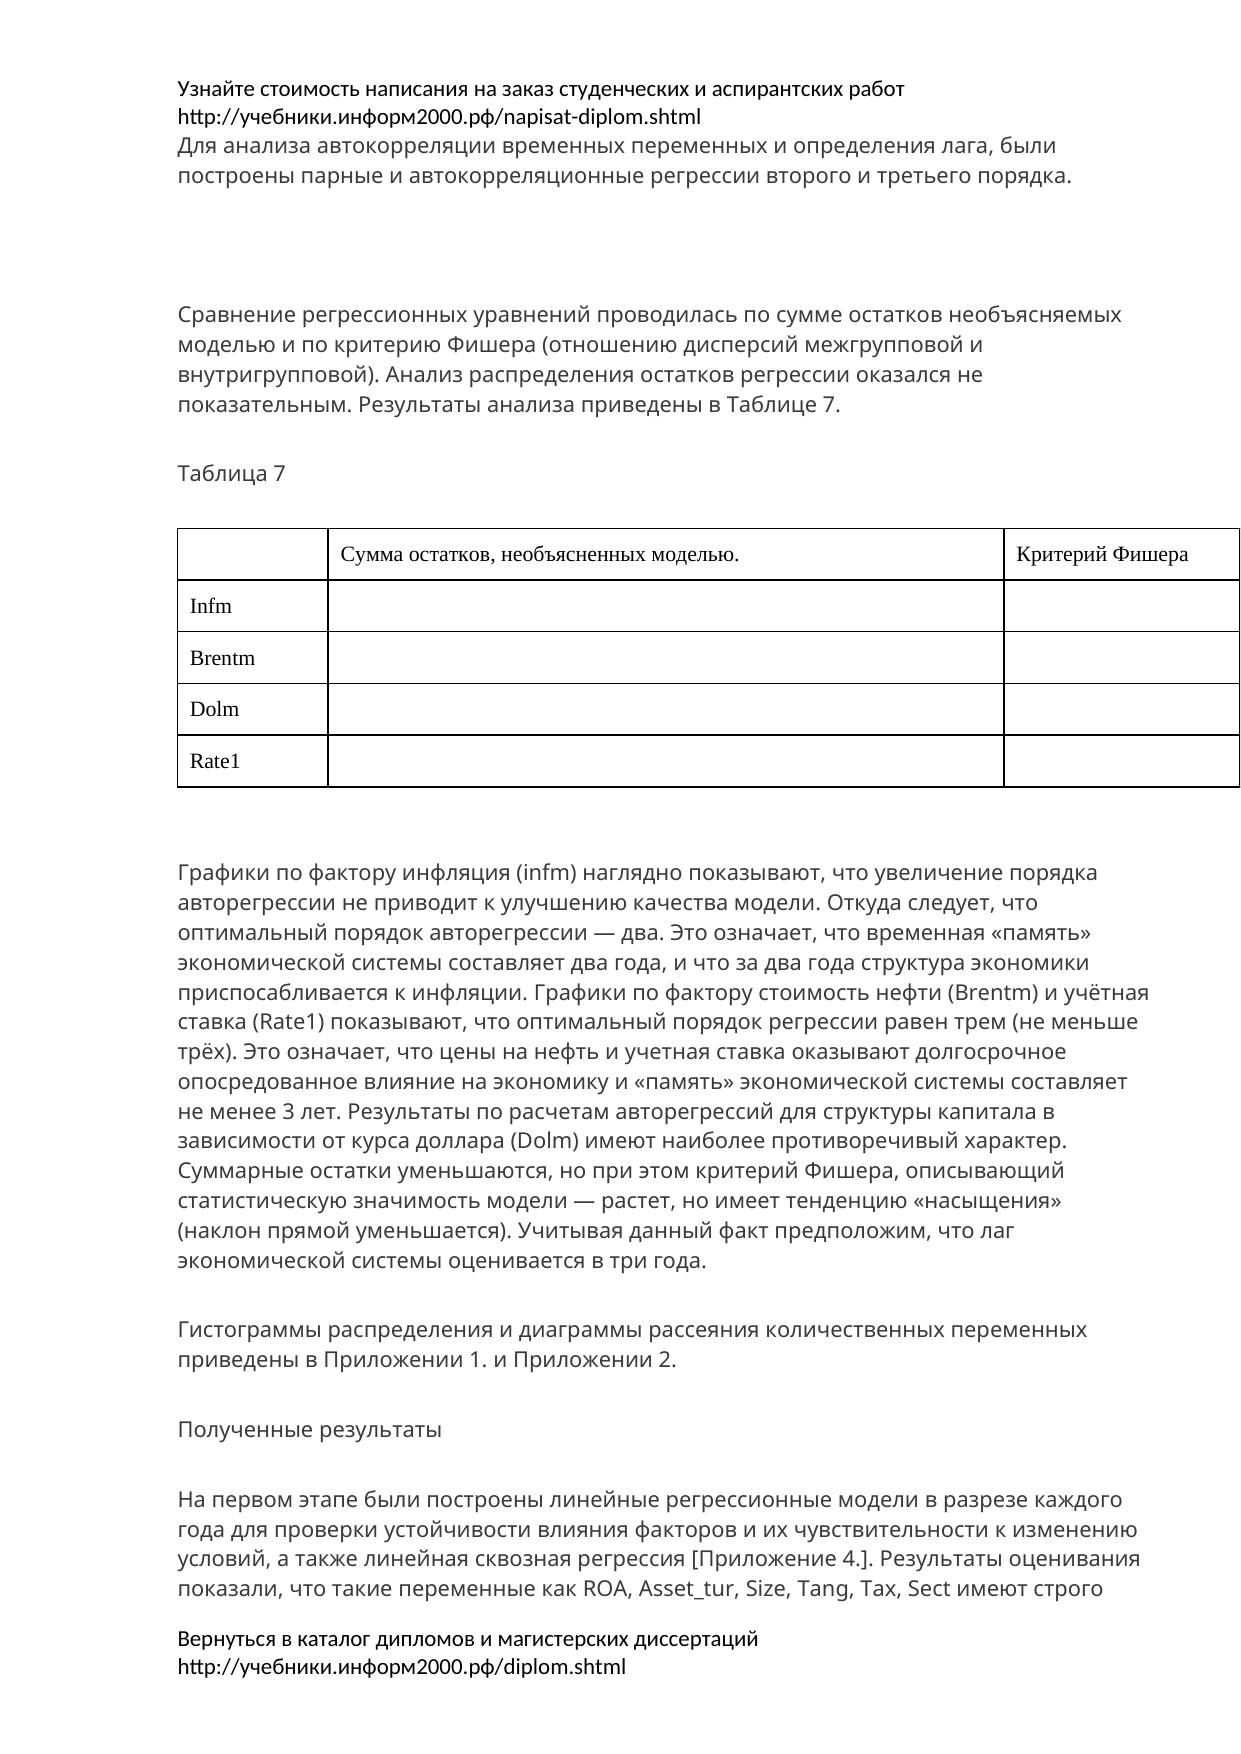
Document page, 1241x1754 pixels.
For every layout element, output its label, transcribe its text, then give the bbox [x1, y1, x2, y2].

text Полученные результаты [177, 1414, 1152, 1444]
table_header Сумма остатков, необъясненных моделью. [329, 529, 1003, 579]
table_cell Rate1 [178, 736, 327, 786]
table_cell [329, 581, 1003, 631]
text Гистограммы распределения и диаграммы рассеяния количественных переменных приведены в Приложении 1. и Приложении 2. [177, 1314, 1152, 1374]
table_cell [1005, 581, 1239, 631]
table_header [178, 529, 327, 579]
table_cell [329, 684, 1003, 734]
table_cell [1005, 736, 1239, 786]
text Графики по фактору инфляция (infm) наглядно показывают, что увеличение порядка авторегрессии не приводит к улучшению качества модели. Откуда следует, что оптимальный порядок авторегрессии — два. Это означает, что временная «память» экономической системы составляет два года, и что за два года структура экономики приспосабливается к инфляции. Графики по фактору стоимость нефти (Brentm) и учётная ставка (Rate1) показывают, что оптимальный порядок регрессии равен трем (не меньше трёх). Это означает, что цены на нефть и учетная ставка оказывают долгосрочное опосредованное влияние на экономику и «память» экономической системы составляет не менее 3 лет. Результаты по расчетам авторегрессий для структуры капитала в зависимости от курса доллара (Dolm) имеют наиболее противоречивый характер. Суммарные остатки уменьшаются, но при этом критерий Фишера, описывающий статистическую значимость модели — растет, но имеет тенденцию «насыщения» (наклон прямой уменьшается). Учитывая данный факт предположим, что лаг экономической системы оценивается в три года. [177, 857, 1152, 1274]
table_cell [1005, 632, 1239, 682]
table_cell [1005, 684, 1239, 734]
table_cell [329, 736, 1003, 786]
table_header Критерий Фишера [1005, 529, 1239, 579]
text Сравнение регрессионных уравнений проводилась по сумме остатков необъясняемых моделью и по критерию Фишера (отношению дисперсий межгрупповой и внутригрупповой). Анализ распределения остатков регрессии оказался не показательным. Результаты анализа приведены в Таблице 7. [177, 299, 1152, 418]
table_cell [329, 632, 1003, 682]
table_cell Brentm [178, 632, 327, 682]
text Таблица 7 [177, 458, 1152, 488]
table_cell Dolm [178, 684, 327, 734]
table_cell Infm [178, 581, 327, 631]
text Для анализа автокорреляции временных переменных и определения лага, были построены парные и автокорреляционные регрессии второго и третьего порядка. [177, 130, 1152, 189]
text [177, 1484, 1152, 1603]
